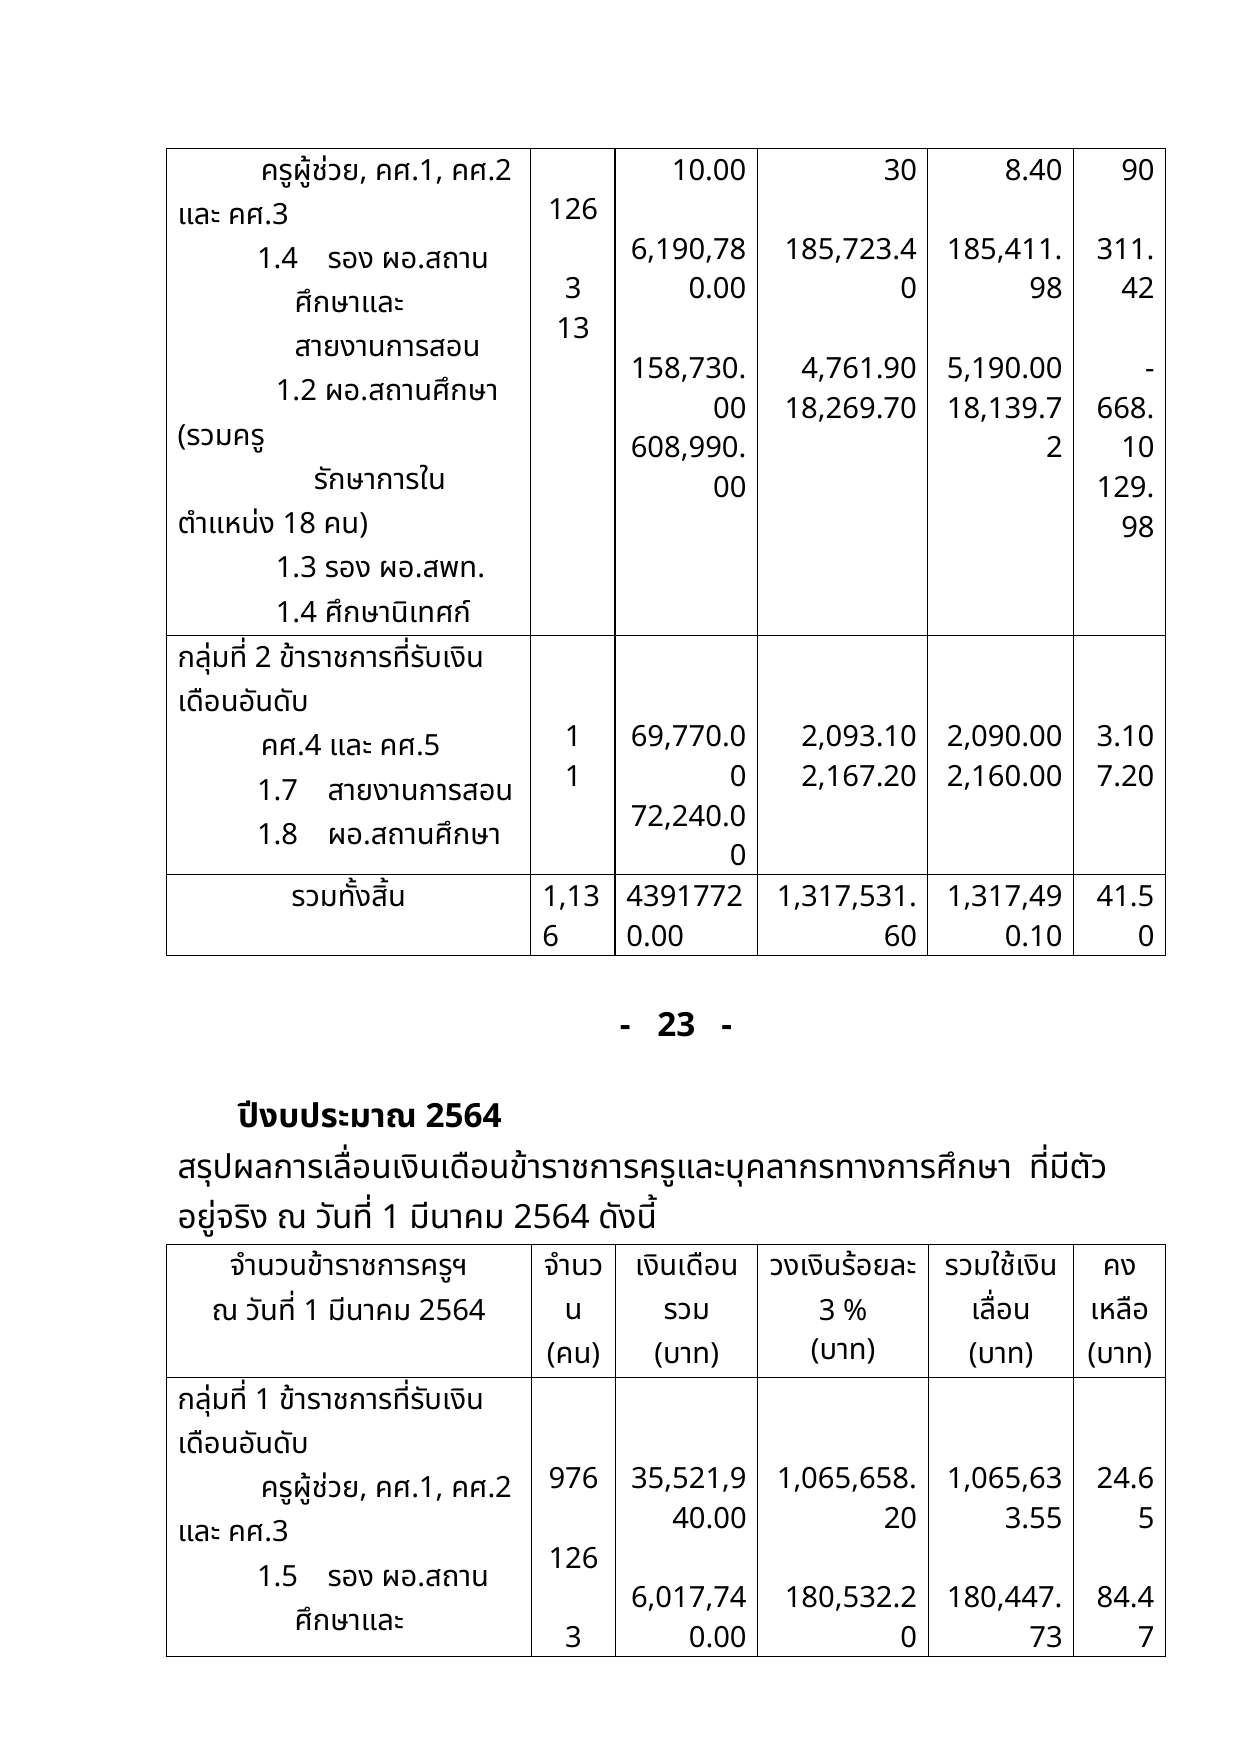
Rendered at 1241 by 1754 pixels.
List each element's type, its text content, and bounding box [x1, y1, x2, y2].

table_cell รวมทั้งสิ้น [167, 875, 530, 955]
table_header วงเงินร้อยละ 3 % (บาท) [758, 1245, 928, 1377]
table_cell กลุ่มที่ 2 ข้าราชการที่รับเงินเดือนอันดับ คศ.4 และ คศ.5 สายงานการสอน ผอ.สถานศึกษา [167, 636, 530, 874]
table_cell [167, 1378, 531, 1656]
list 23 - [215, 1001, 1137, 1047]
text สรุปผลการเลื่อนเงินเดือนข้าราชการครูและบุคลากรทางการศึกษา ที่มีตัวอยู่จริง ณ วันที่ 1 มีนาคม 2564 ดังนี้ [177, 1143, 1137, 1244]
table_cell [616, 1378, 757, 1656]
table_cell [758, 1378, 928, 1656]
table_cell 2,090.00 2,160.00 [928, 636, 1073, 874]
table_header รวมใช้เงินเลื่อน (บาท) [929, 1245, 1073, 1377]
table_header คงเหลือ (บาท) [1074, 1245, 1165, 1377]
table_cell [758, 149, 927, 635]
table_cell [1074, 149, 1165, 635]
table_cell 976 126 3 13 [532, 1378, 615, 1656]
table_cell 41.50 [1074, 875, 1165, 955]
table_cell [928, 149, 1073, 635]
table_header เงินเดือนรวม (บาท) [616, 1245, 757, 1377]
table_cell 1,317,490.10 [928, 875, 1073, 955]
text ปีงบประมาณ 2564 [177, 1092, 1137, 1143]
table_cell 1,317,531.60 [758, 875, 927, 955]
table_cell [616, 149, 757, 635]
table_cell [167, 149, 530, 635]
table_cell 3.10 7.20 [1074, 636, 1165, 874]
table_cell 2,093.10 2,167.20 [758, 636, 927, 874]
table_header จำนวนข้าราชการครูฯ ณ วันที่ 1 มีนาคม 2564 [167, 1245, 531, 1377]
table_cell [1074, 1378, 1165, 1656]
table_header จำนวน (คน) [532, 1245, 615, 1377]
table_cell 1,136 [531, 875, 614, 955]
table_cell 1 1 [531, 636, 614, 874]
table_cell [929, 1378, 1073, 1656]
table_cell 69,770.00 72,240.00 [616, 636, 757, 874]
table_cell 992 126 3 13 [531, 149, 614, 635]
table_cell 43917720.00 [616, 875, 757, 955]
